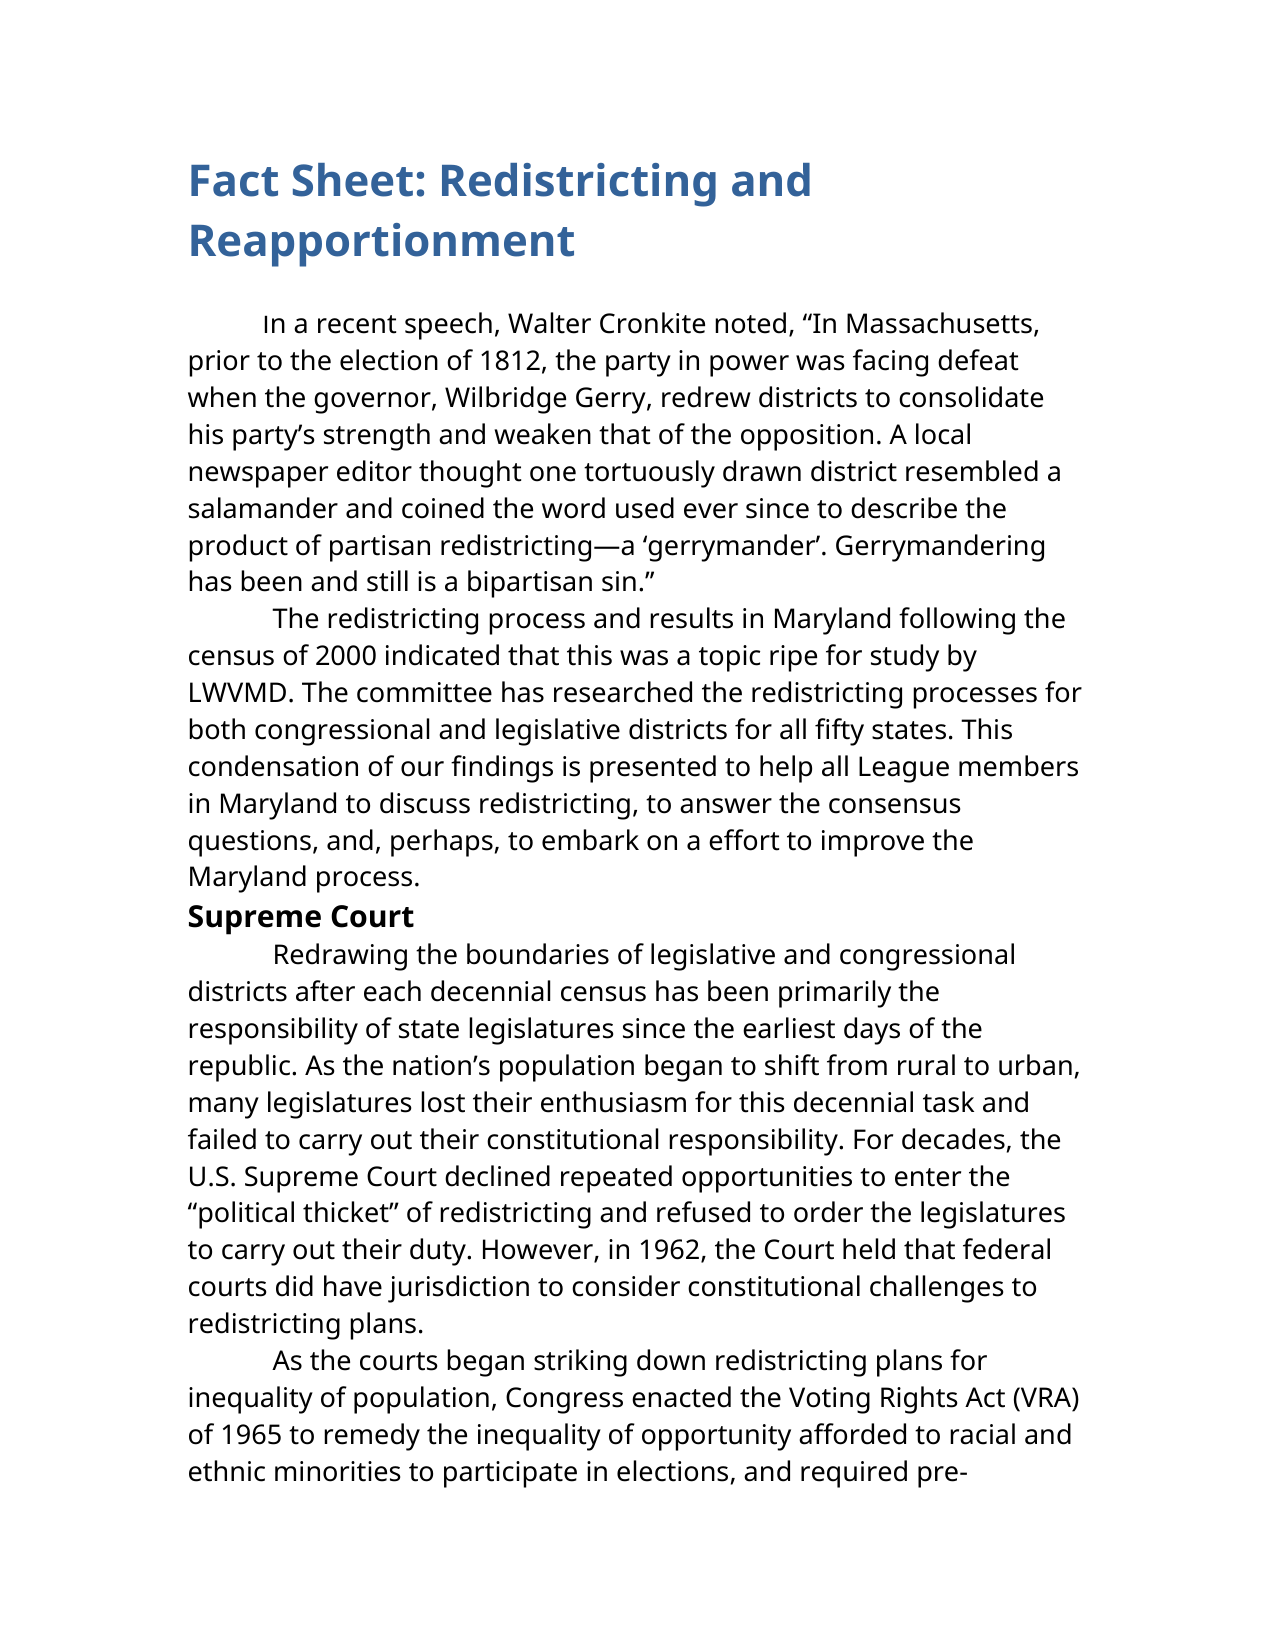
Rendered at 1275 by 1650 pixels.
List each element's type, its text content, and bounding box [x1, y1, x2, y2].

text Redrawing the boundaries of legislative and congressional districts after each decennial census has been primarily the responsibility of state legislatures since the earliest days of the republic. As the nation’s population began to shift from rural to urban, many legislatures lost their enthusiasm for this decennial task and failed to carry out their constitutional responsibility. For decades, the U.S. Supreme Court declined repeated opportunities to enter the “political thicket” of redistricting and refused to order the legislatures to carry out their duty. However, in 1962, the Court held that federal courts did have jurisdiction to consider constitutional challenges to redistricting plans. [187, 936, 1087, 1341]
subtitle Supreme Court [187, 895, 1087, 936]
text In a recent speech, Walter Cronkite noted, “In Massachusetts, prior to the election of 1812, the party in power was facing defeat when the governor, Wilbridge Gerry, redrew districts to consolidate his party’s strength and weaken that of the opposition. A local newspaper editor thought one tortuously drawn district resembled a salamander and coined the word used ever since to describe the product of partisan redistricting—a ‘gerrymander’. Gerrymandering has been and still is a bipartisan sin.’’ [187, 305, 1087, 600]
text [187, 1341, 1087, 1489]
text The redistricting process and results in Maryland following the census of 2000 indicated that this was a topic ripe for study by LWVMD. The committee has researched the redistricting processes for both congressional and legislative districts for all fifty states. This condensation of our findings is presented to help all League members in Maryland to discuss redistricting, to answer the consensus questions, and, perhaps, to embark on a effort to improve the Maryland process. [187, 600, 1087, 895]
subtitle Fact Sheet: Redistricting and Reapportionment [187, 150, 1087, 269]
